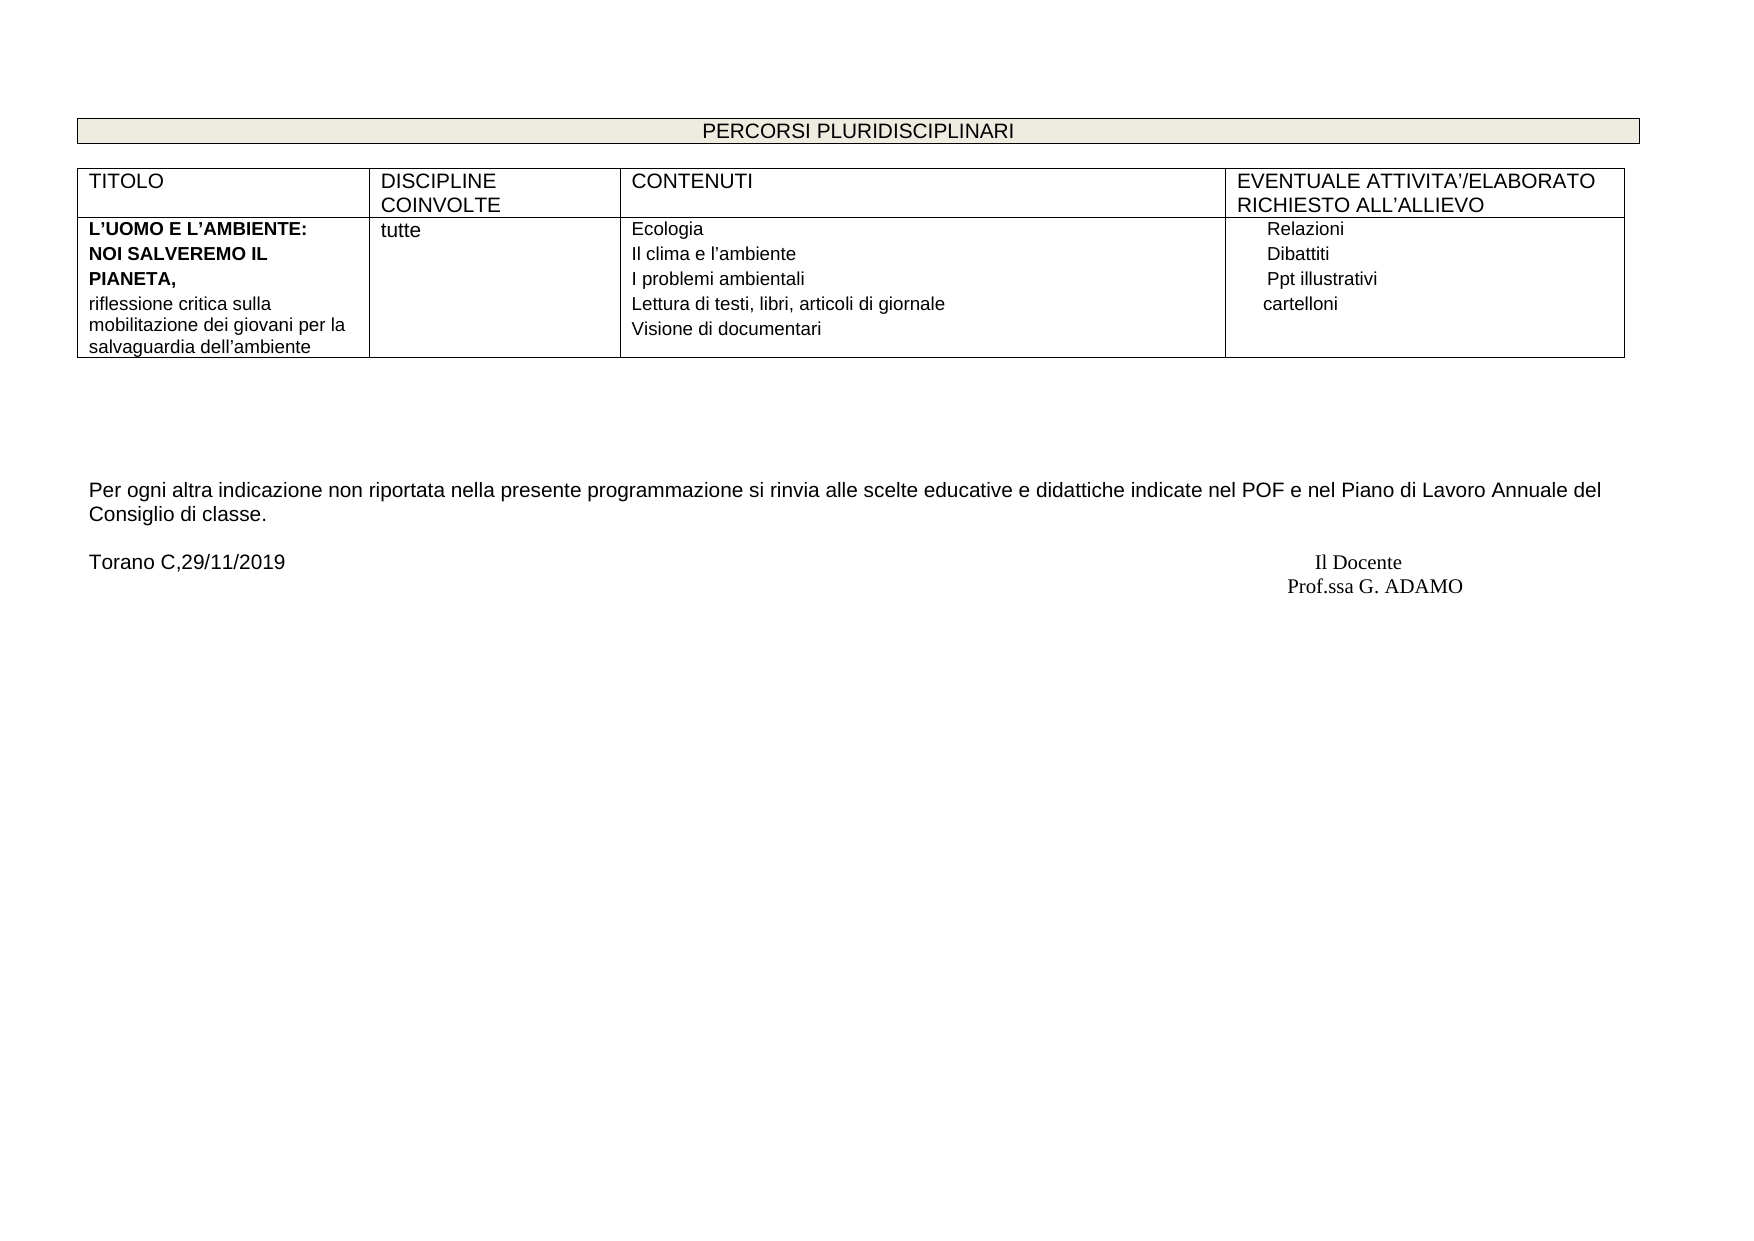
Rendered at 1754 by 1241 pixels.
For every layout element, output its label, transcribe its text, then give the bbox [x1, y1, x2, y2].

table_header CONTENUTI [621, 169, 1225, 217]
table_cell Ecologia Il clima e l’ambiente I problemi ambientali Lettura di testi, libri, articoli di giornale Visione di documentari [621, 218, 1225, 357]
table_cell tutte [370, 218, 620, 357]
table_cell Relazioni Dibattiti Ppt illustrativi cartelloni [1226, 218, 1624, 357]
table_header PERCORSI PLURIDISCIPLINARI [78, 119, 1639, 143]
text Per ogni altra indicazione non riportata nella presente programmazione si rinvia alle scelte educative e didattiche indicate nel POF e nel Piano di Lavoro Annuale del Consiglio di classe. [89, 478, 1636, 526]
text Torano C,29/11/2019 Il Docente [89, 550, 1636, 574]
text Prof.ssa G. ADAMO [89, 574, 1636, 598]
table_cell L’UOMO E L’AMBIENTE: NOI SALVEREMO IL PIANETA, riflessione critica sulla mobilitazione dei giovani per la salvaguardia dell’ambiente [78, 218, 369, 357]
table_header EVENTUALE ATTIVITA’/ELABORATO RICHIESTO ALL’ALLIEVO [1226, 169, 1624, 217]
table_header DISCIPLINE COINVOLTE [370, 169, 620, 217]
table_header TITOLO [78, 169, 369, 217]
